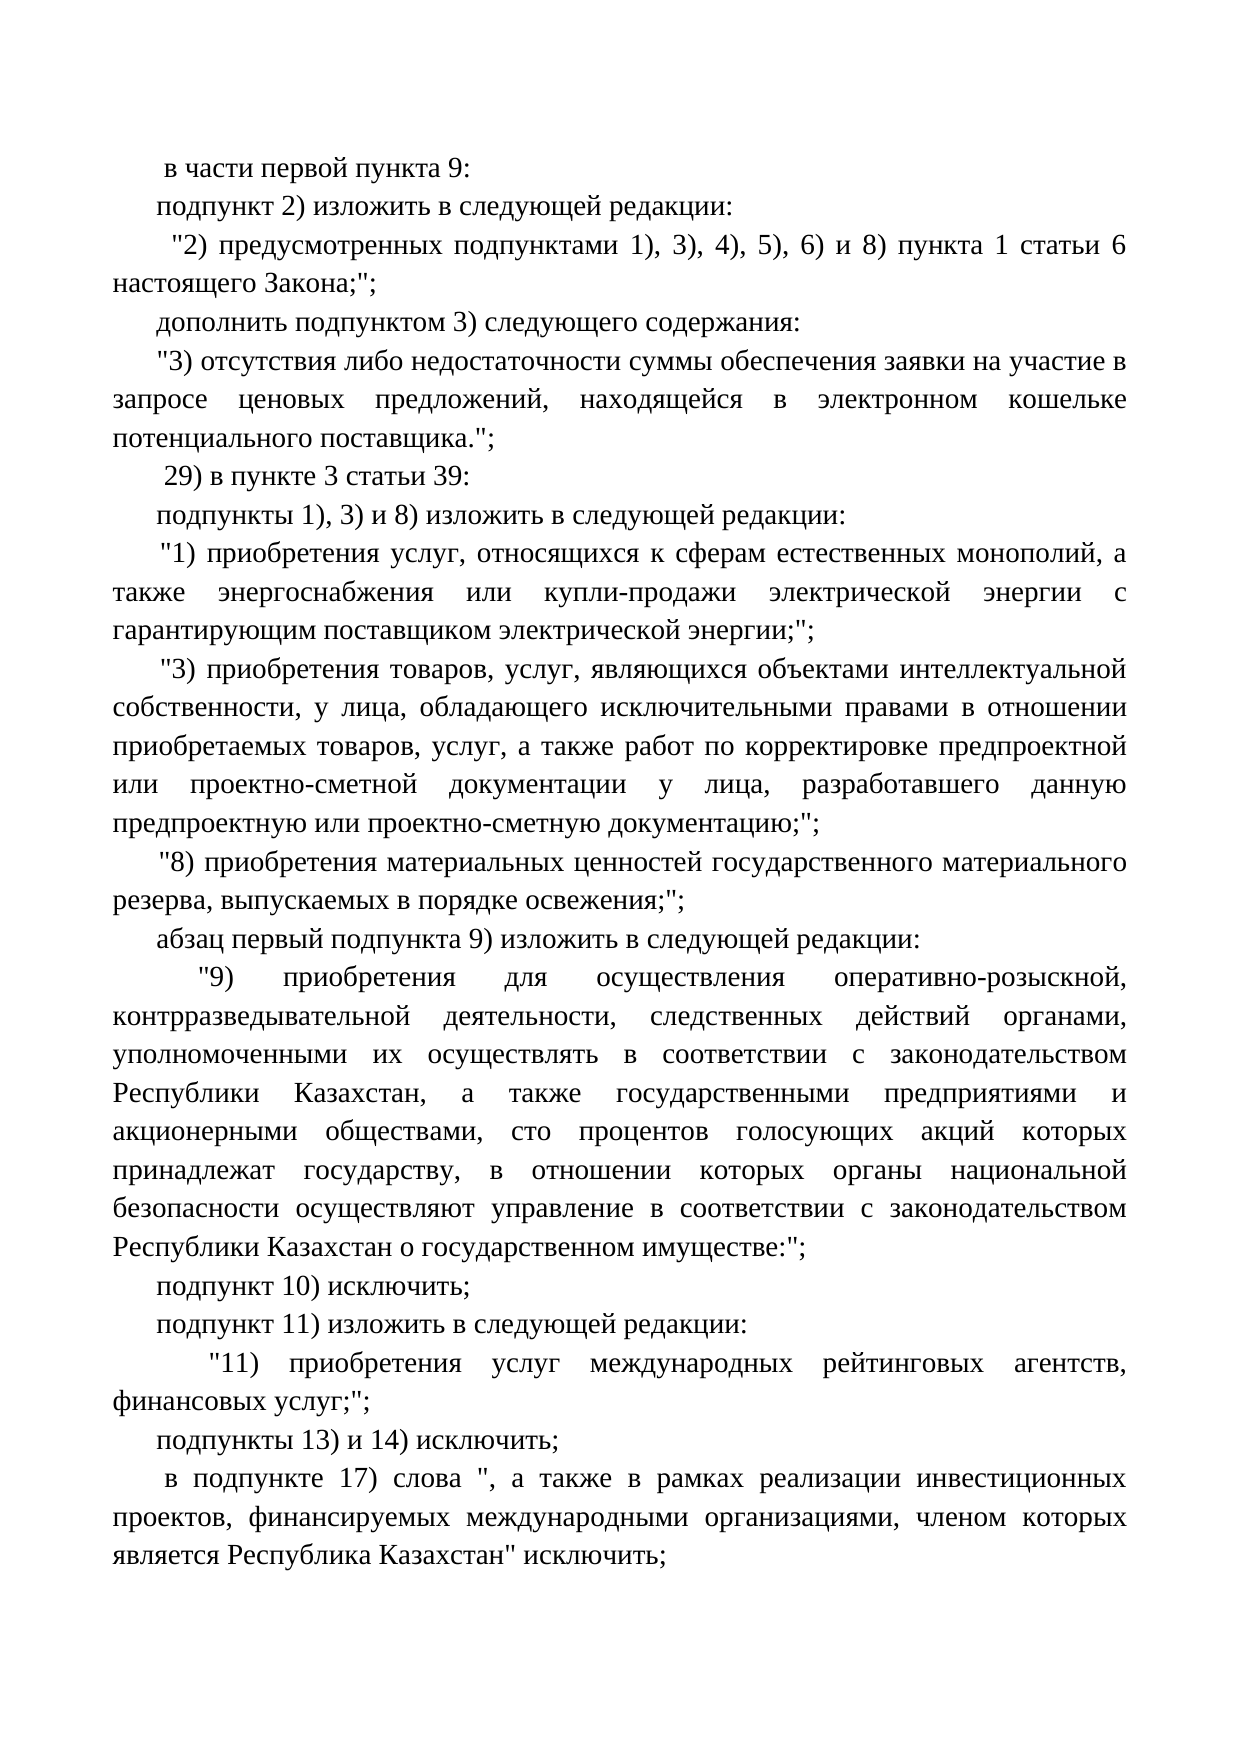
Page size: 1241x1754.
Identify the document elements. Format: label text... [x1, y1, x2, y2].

text в подпункте 17) слова ", а также в рамках реализации инвестиционных проектов, финансируемых международными организациями, членом которых является Республика Казахстан" исключить; [112, 1460, 1128, 1571]
text подпункты 1), 3) и 8) изложить в следующей редакции: [112, 497, 1128, 530]
text "2) предусмотренных подпунктами 1), 3), 4), 5), 6) и 8) пункта 1 статьи 6 настоящего Закона;"; [112, 227, 1128, 299]
text "3) отсутствия либо недостаточности суммы обеспечения заявки на участие в запросе ценовых предложений, находящейся в электронном кошельке потенциального поставщика."; [112, 343, 1128, 453]
text "1) приобретения услуг, относящихся к сферам естественных монополий, а также энергоснабжения или купли-продажи электрической энергии с гарантирующим поставщиком электрической энергии;"; [112, 535, 1128, 646]
text подпункт 11) изложить в следующей редакции: [112, 1306, 1128, 1340]
text "3) приобретения товаров, услуг, являющихся объектами интеллектуальной собственности, у лица, обладающего исключительными правами в отношении приобретаемых товаров, услуг, а также работ по корректировке предпроектной или проектно-сметной документации у лица, разработавшего данную предпроектную или проектно-сметную документацию;"; [112, 651, 1128, 839]
text подпункт 10) исключить; [112, 1268, 1128, 1301]
text дополнить подпунктом 3) следующего содержания: [112, 304, 1128, 338]
text подпункт 2) изложить в следующей редакции: [112, 188, 1128, 222]
text 29) в пункте 3 статьи 39: [112, 458, 1128, 492]
text абзац первый подпункта 9) изложить в следующей редакции: [112, 921, 1128, 954]
text подпункты 13) и 14) исключить; [112, 1422, 1128, 1455]
text "11) приобретения услуг международных рейтинговых агентств, финансовых услуг;"; [112, 1345, 1128, 1417]
text в части первой пункта 9: [112, 150, 1128, 183]
text "9) приобретения для осуществления оперативно-розыскной, контрразведывательной деятельности, следственных действий органами, уполномоченными их осуществлять в соответствии с законодательством Республики Казахстан, а также государственными предприятиями и акционерными обществами, сто процентов голосующих акций которых принадлежат государству, в отношении которых органы национальной безопасности осуществляют управление в соответствии с законодательством Республики Казахстан о государственном имуществе:"; [112, 959, 1128, 1263]
text "8) приобретения материальных ценностей государственного материального резерва, выпускаемых в порядке освежения;"; [112, 844, 1128, 916]
